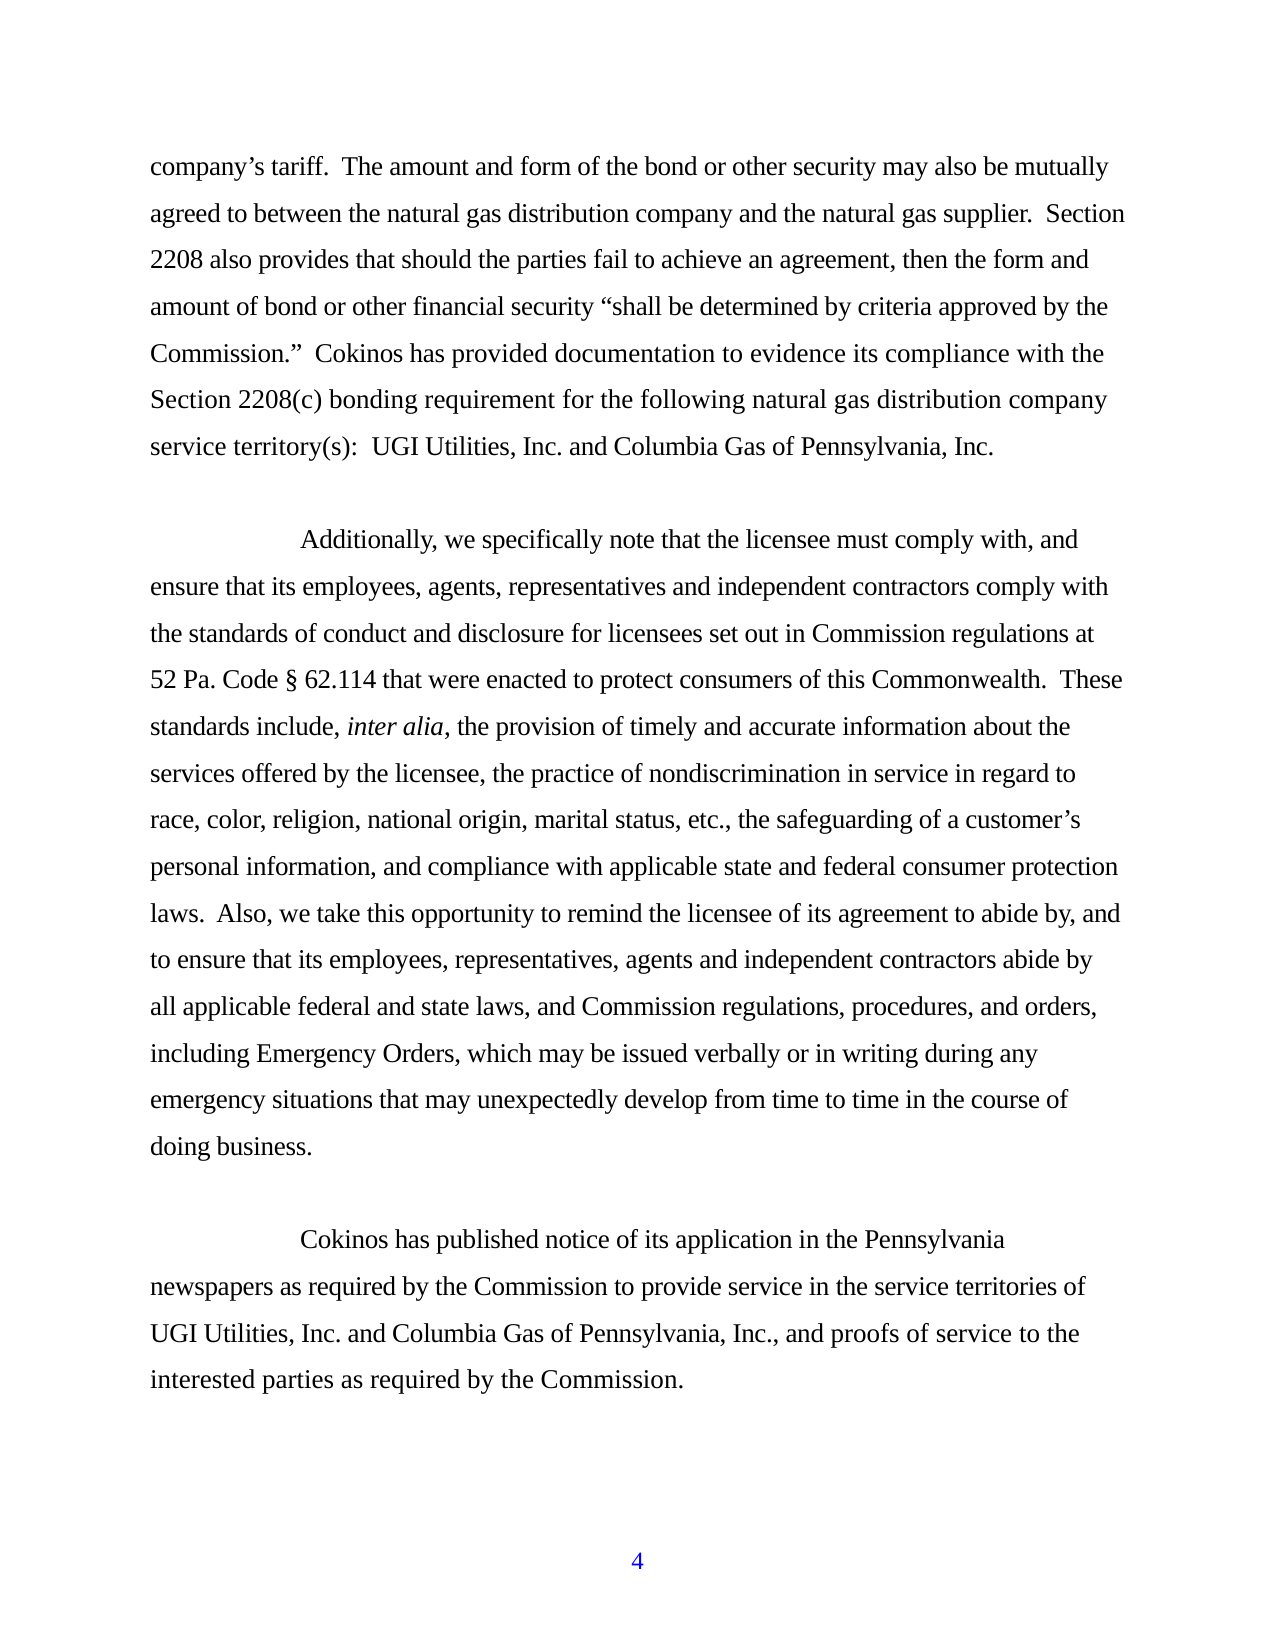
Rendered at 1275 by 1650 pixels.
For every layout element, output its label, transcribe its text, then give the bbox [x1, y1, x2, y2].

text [150, 150, 1125, 461]
text Cokinos has published notice of its application in the Pennsylvania newspapers as required by the Commission to provide service in the service territories of UGI Utilities, Inc. and Columbia Gas of Pennsylvania, Inc., and proofs of service to the interested parties as required by the Commission. [150, 1223, 1125, 1394]
text Additionally, we specifically note that the licensee must comply with, and ensure that its employees, agents, representatives and independent contractors comply with the standards of conduct and disclosure for licensees set out in Commission regulations at 52 Pa. Code § 62.114 that were enacted to protect consumers of this Commonwealth. These standards include, inter alia, the provision of timely and accurate information about the services offered by the licensee, the practice of nondiscrimination in service in regard to race, color, religion, national origin, marital status, etc., the safeguarding of a customer’s personal information, and compliance with applicable state and federal consumer protection laws. Also, we take this opportunity to remind the licensee of its agreement to abide by, and to ensure that its employees, representatives, agents and independent contractors abide by all applicable federal and state laws, and Commission regulations, procedures, and orders, including Emergency Orders, which may be issued verbally or in writing during any emergency situations that may unexpectedly develop from time to time in the course of doing business. [150, 523, 1125, 1161]
